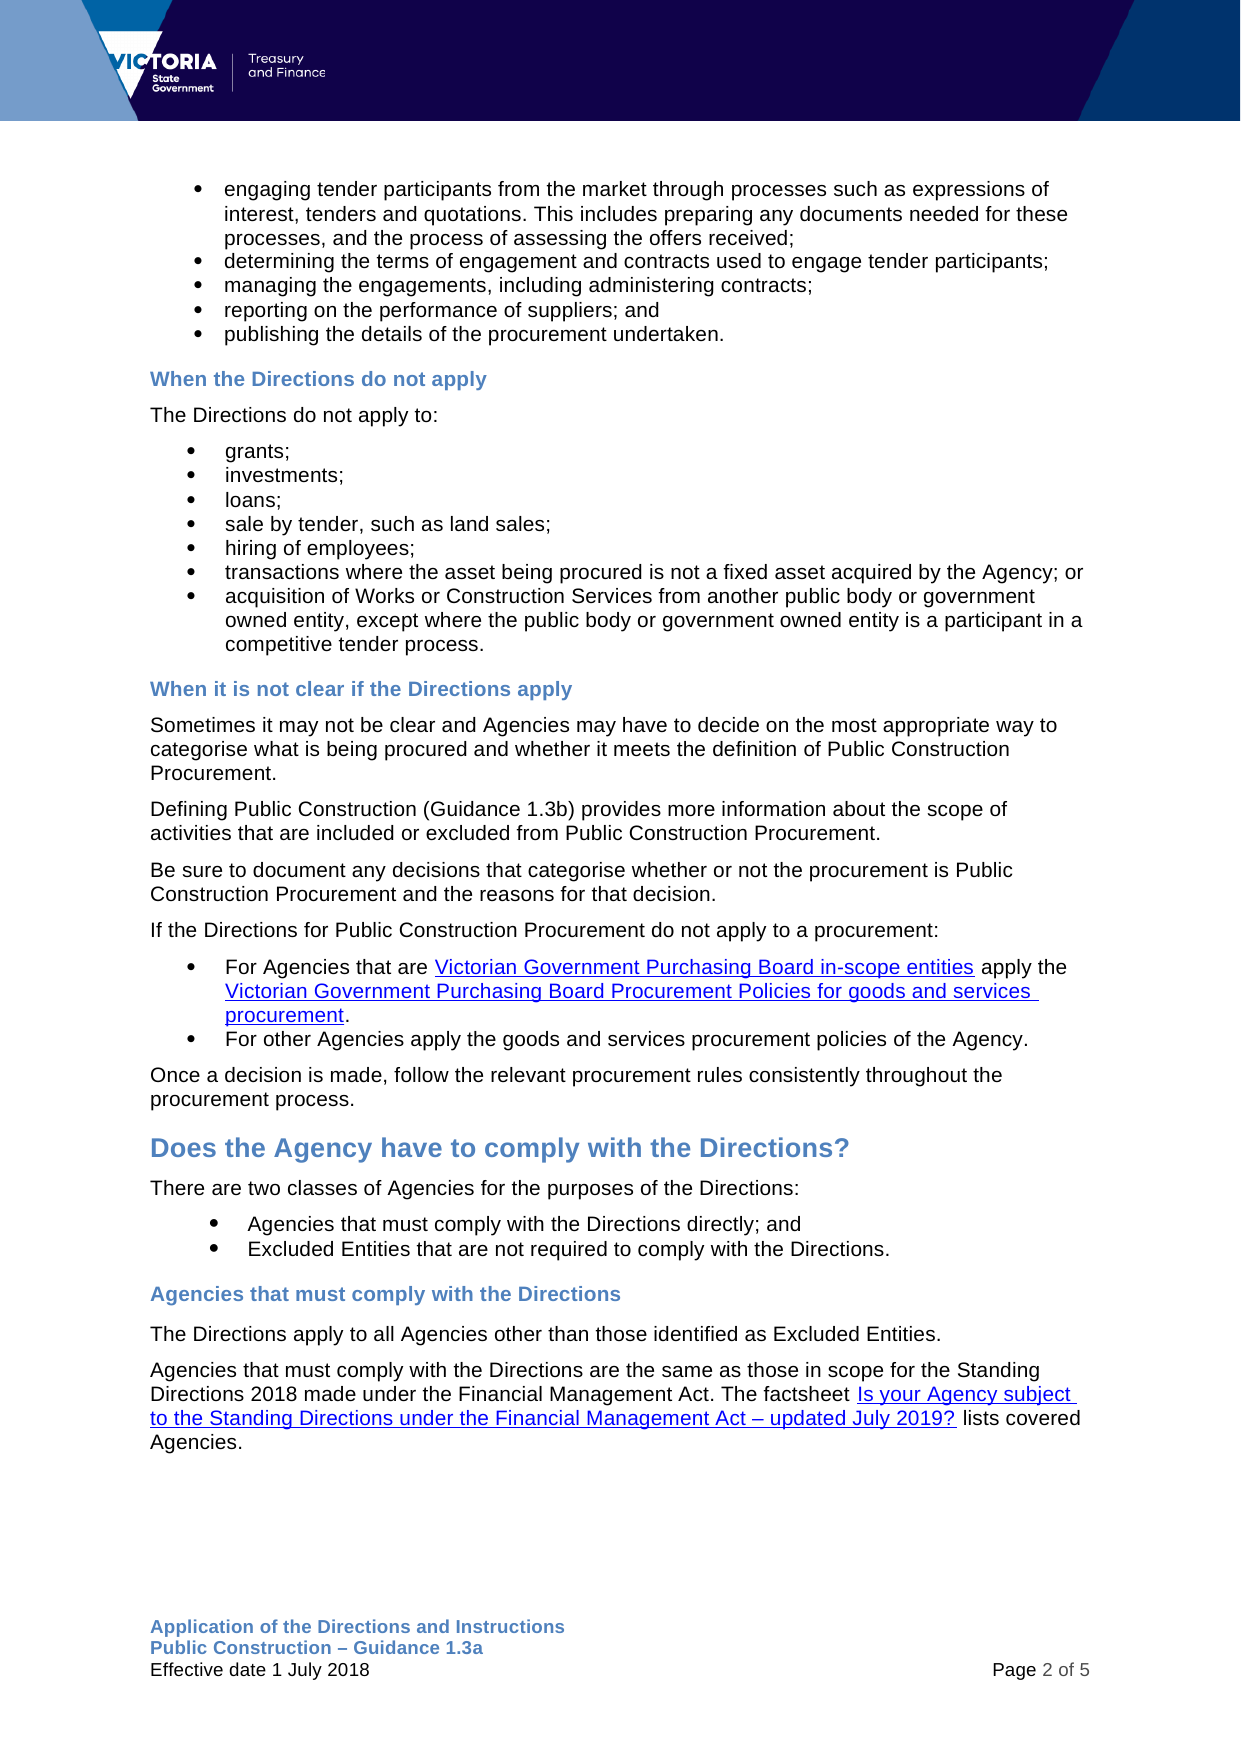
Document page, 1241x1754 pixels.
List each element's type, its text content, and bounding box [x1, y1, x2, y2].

list transactions where the asset being procured is not a fixed asset acquired by the Agency; or [187, 559, 1090, 584]
text Excluded Entities that are not required to comply with the Directions. [210, 1237, 1090, 1261]
list grants; [187, 439, 1090, 463]
list For other Agencies apply the goods and services procurement policies of the Agency. [187, 1027, 1090, 1051]
list sale by tender, such as land sales; [187, 511, 1090, 536]
list investments; [187, 463, 1090, 487]
text The Directions apply to all Agencies other than those identified as Excluded Entities. [150, 1322, 1090, 1346]
list publishing the details of the procurement undertaken. [194, 321, 1090, 346]
text Once a decision is made, follow the relevant procurement rules consistently throughout the procurement process. [150, 1063, 1090, 1111]
list managing the engagements, including administering contracts; [194, 273, 1090, 297]
picture [0, 0, 1241, 121]
text There are two classes of Agencies for the purposes of the Directions: [150, 1176, 1090, 1199]
list hiring of employees; [187, 536, 1090, 559]
text Agencies that must comply with the Directions are the same as those in scope for the Standing Directions 2018 made under the Financial Management Act. The factsheet Is your Agency subject to the Standing Directions under the Financial Management Act – updated July 2019? lists covered Agencies. [150, 1358, 1090, 1454]
subtitle Does the Agency have to comply with the Directions? [150, 1132, 1090, 1163]
text The Directions do not apply to: [150, 403, 1090, 427]
list acquisition of Works or Construction Services from another public body or government owned entity, except where the public body or government owned entity is a participant in a competitive tender process. [187, 584, 1090, 656]
text Be sure to document any decisions that categorise whether or not the procurement is Public Construction Procurement and the reasons for that decision. [150, 858, 1090, 906]
list reporting on the performance of suppliers; and [194, 297, 1090, 321]
text If the Directions for Public Construction Procurement do not apply to a procurement: [150, 918, 1090, 942]
text Agencies that must comply with the Directions directly; and [210, 1212, 1090, 1237]
list engaging tender participants from the market through processes such as expressions of interest, tenders and quotations. This includes preparing any documents needed for these processes, and the process of assessing the offers received; [194, 177, 1090, 249]
text Sometimes it may not be clear and Agencies may have to decide on the most appropriate way to categorise what is being procured and whether it meets the definition of Public Construction Procurement. [150, 713, 1090, 785]
subtitle Agencies that must comply with the Directions [150, 1282, 1090, 1306]
subtitle When it is not clear if the Directions apply [150, 676, 1090, 700]
list For Agencies that are Victorian Government Purchasing Board in-scope entities apply the Victorian Government Purchasing Board Procurement Policies for goods and services procurement. [187, 954, 1090, 1027]
text Defining Public Construction (Guidance 1.3b) provides more information about the scope of activities that are included or excluded from Public Construction Procurement. [150, 797, 1090, 845]
list loans; [187, 487, 1090, 511]
list determining the terms of engagement and contracts used to engage tender participants; [194, 249, 1090, 273]
subtitle When the Directions do not apply [150, 366, 1090, 390]
